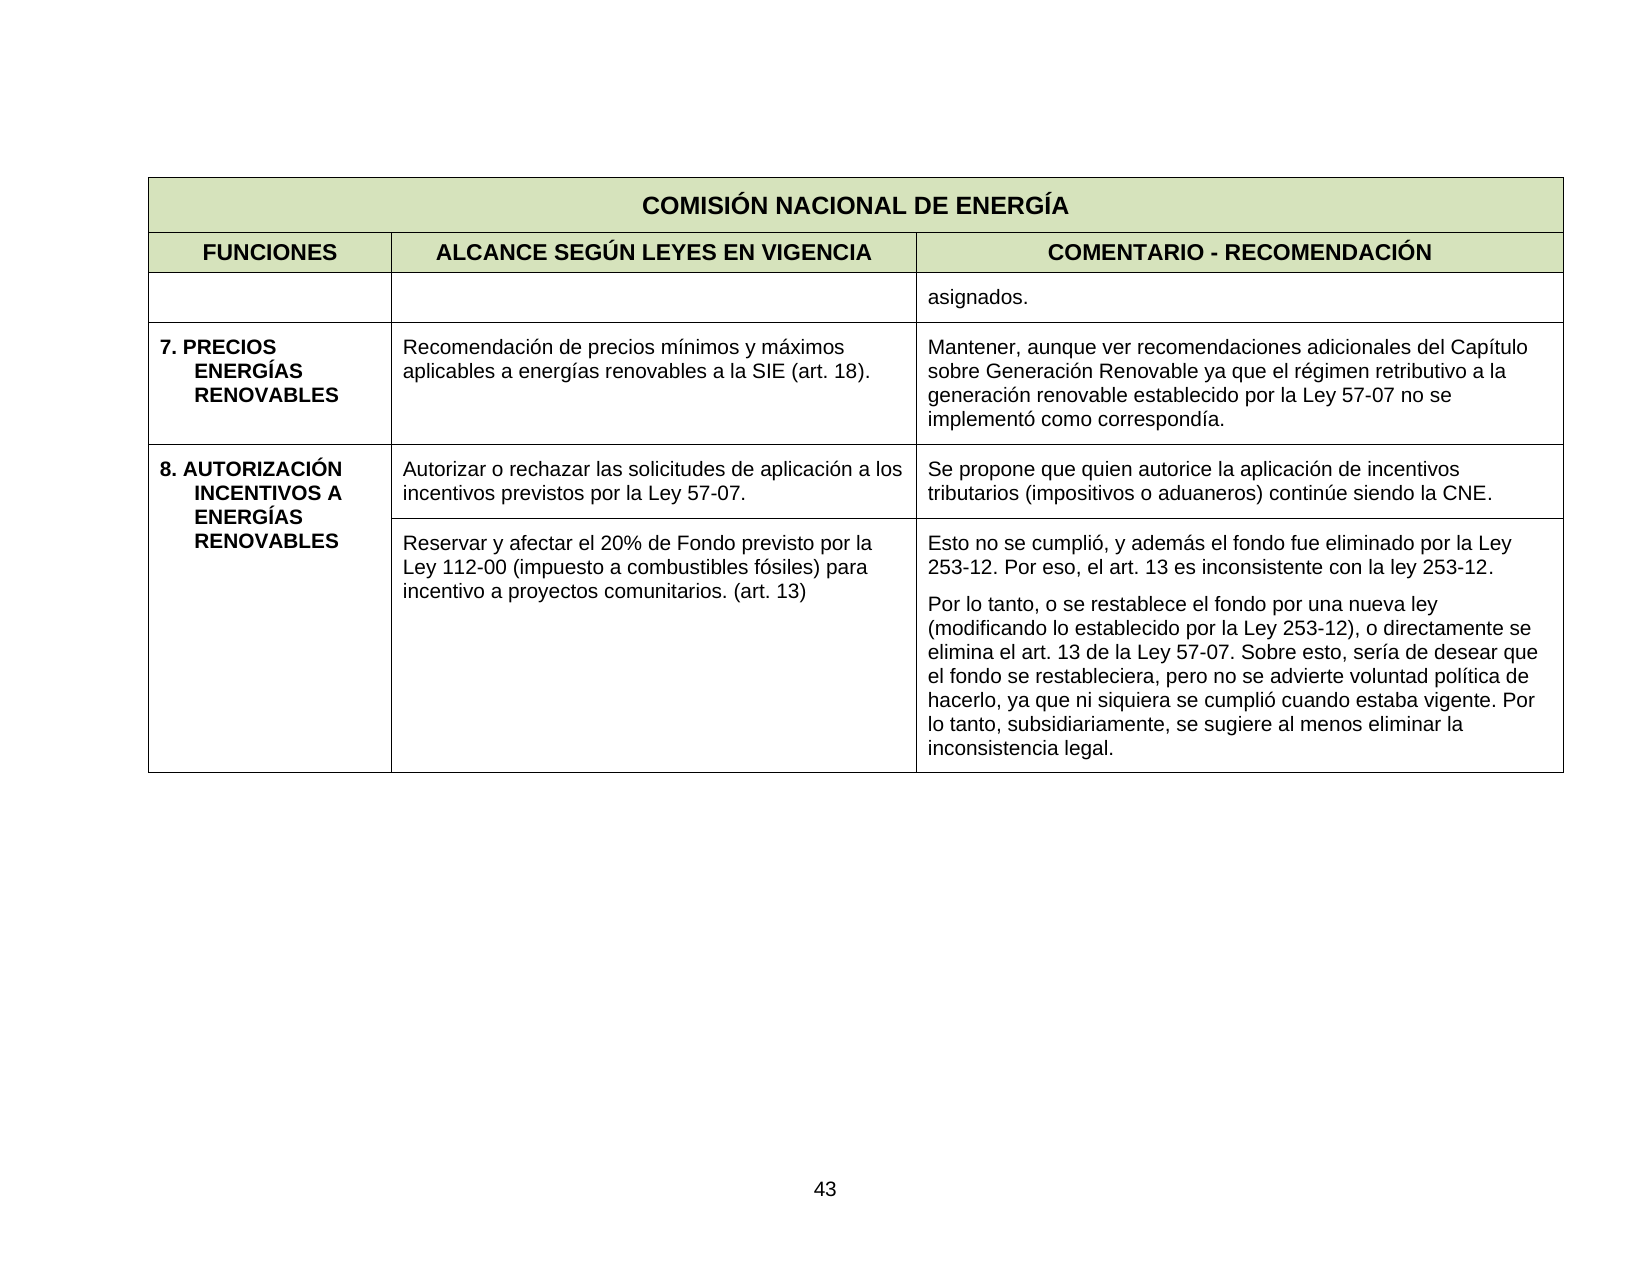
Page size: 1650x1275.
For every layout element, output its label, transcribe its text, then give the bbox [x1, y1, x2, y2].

table_cell Autorizar o rechazar las solicitudes de aplicación a los incentivos previstos por la Ley 57-07. [392, 445, 916, 518]
table_cell ALCANCE SEGÚN LEYES EN VIGENCIA [392, 233, 916, 272]
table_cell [392, 273, 916, 322]
table_cell Reservar y afectar el 20% de Fondo previsto por la Ley 112-00 (impuesto a combustibles fósiles) para incentivo a proyectos comunitarios. (art. 13) [392, 519, 916, 772]
table_header COMISIÓN NACIONAL DE ENERGÍA [149, 178, 1563, 232]
table_cell Se propone que quien autorice la aplicación de incentivos tributarios (impositivos o aduaneros) continúe siendo la CNE. [917, 445, 1563, 518]
table_cell 7. PRECIOS ENERGÍAS RENOVABLES [149, 323, 391, 444]
table_cell Esto no se cumplió, y además el fondo fue eliminado por la Ley 253-12. Por eso, el art. 13 es inconsistente con la ley 253-12. Por lo tanto, o se restablece el fondo por una nueva ley (modificando lo establecido por la Ley 253-12), o directamente se elimina el art. 13 de la Ley 57-07. Sobre esto, sería de desear que el fondo se restableciera, pero no se advierte voluntad política de hacerlo, ya que ni siquiera se cumplió cuando estaba vigente. Por lo tanto, subsidiariamente, se sugiere al menos eliminar la inconsistencia legal. [917, 519, 1563, 772]
table_cell Mantener, aunque ver recomendaciones adicionales del Capítulo sobre Generación Renovable ya que el régimen retributivo a la generación renovable establecido por la Ley 57-07 no se implementó como correspondía. [917, 323, 1563, 444]
table_cell 8. AUTORIZACIÓN INCENTIVOS A ENERGÍAS RENOVABLES [149, 445, 391, 772]
table_cell Recomendación de precios mínimos y máximos aplicables a energías renovables a la SIE (art. 18). [392, 323, 916, 444]
table_cell FUNCIONES [149, 233, 391, 272]
table_cell COMENTARIO - RECOMENDACIÓN [917, 233, 1563, 272]
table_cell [917, 273, 1563, 322]
